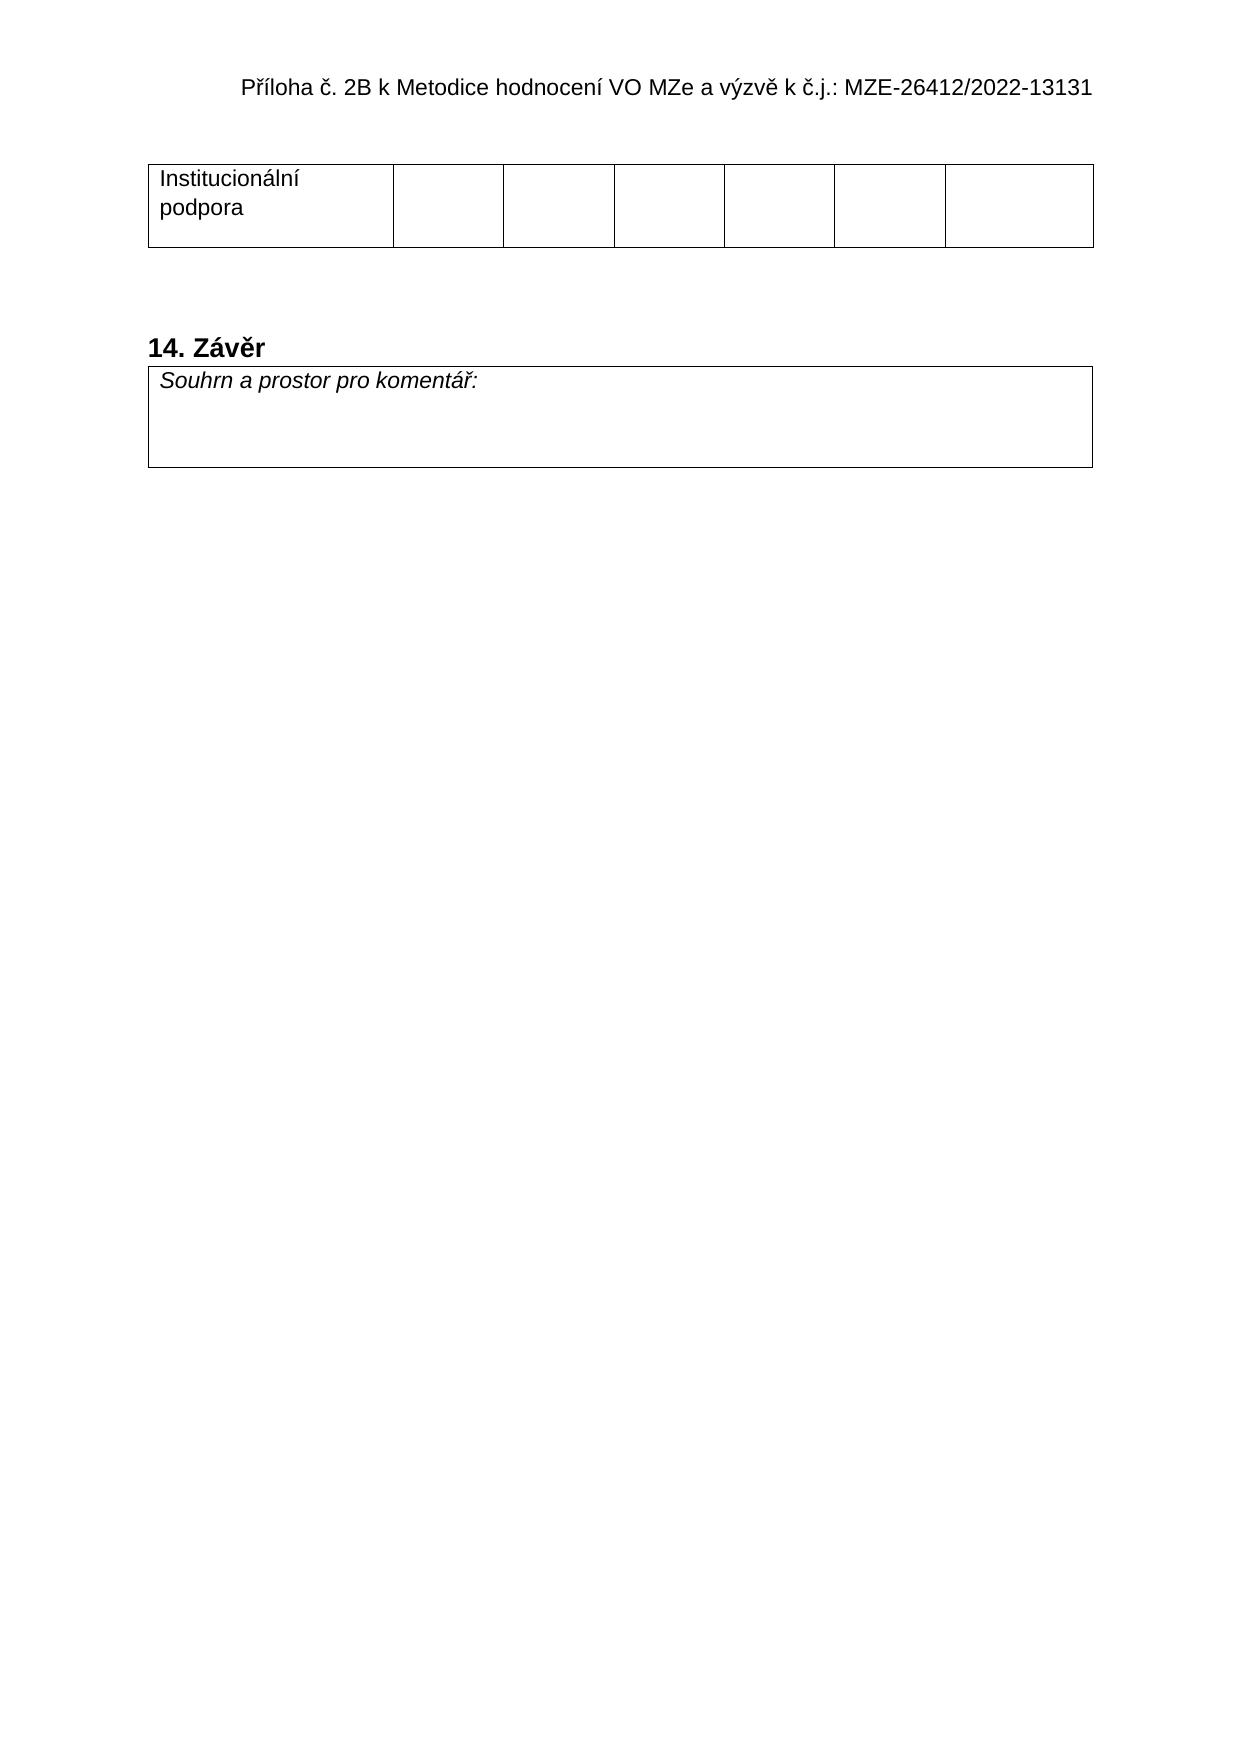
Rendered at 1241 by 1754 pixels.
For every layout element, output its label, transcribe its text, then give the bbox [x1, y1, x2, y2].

table_cell [394, 165, 503, 247]
table_cell [725, 165, 834, 247]
subtitle 14. Závěr [148, 332, 1093, 363]
table_cell [615, 165, 724, 247]
table_cell Institucionální podpora [149, 165, 393, 247]
table_cell [835, 165, 945, 247]
table_header Souhrn a prostor pro komentář: [149, 367, 1092, 467]
table_cell [504, 165, 614, 247]
table_cell [946, 165, 1093, 247]
